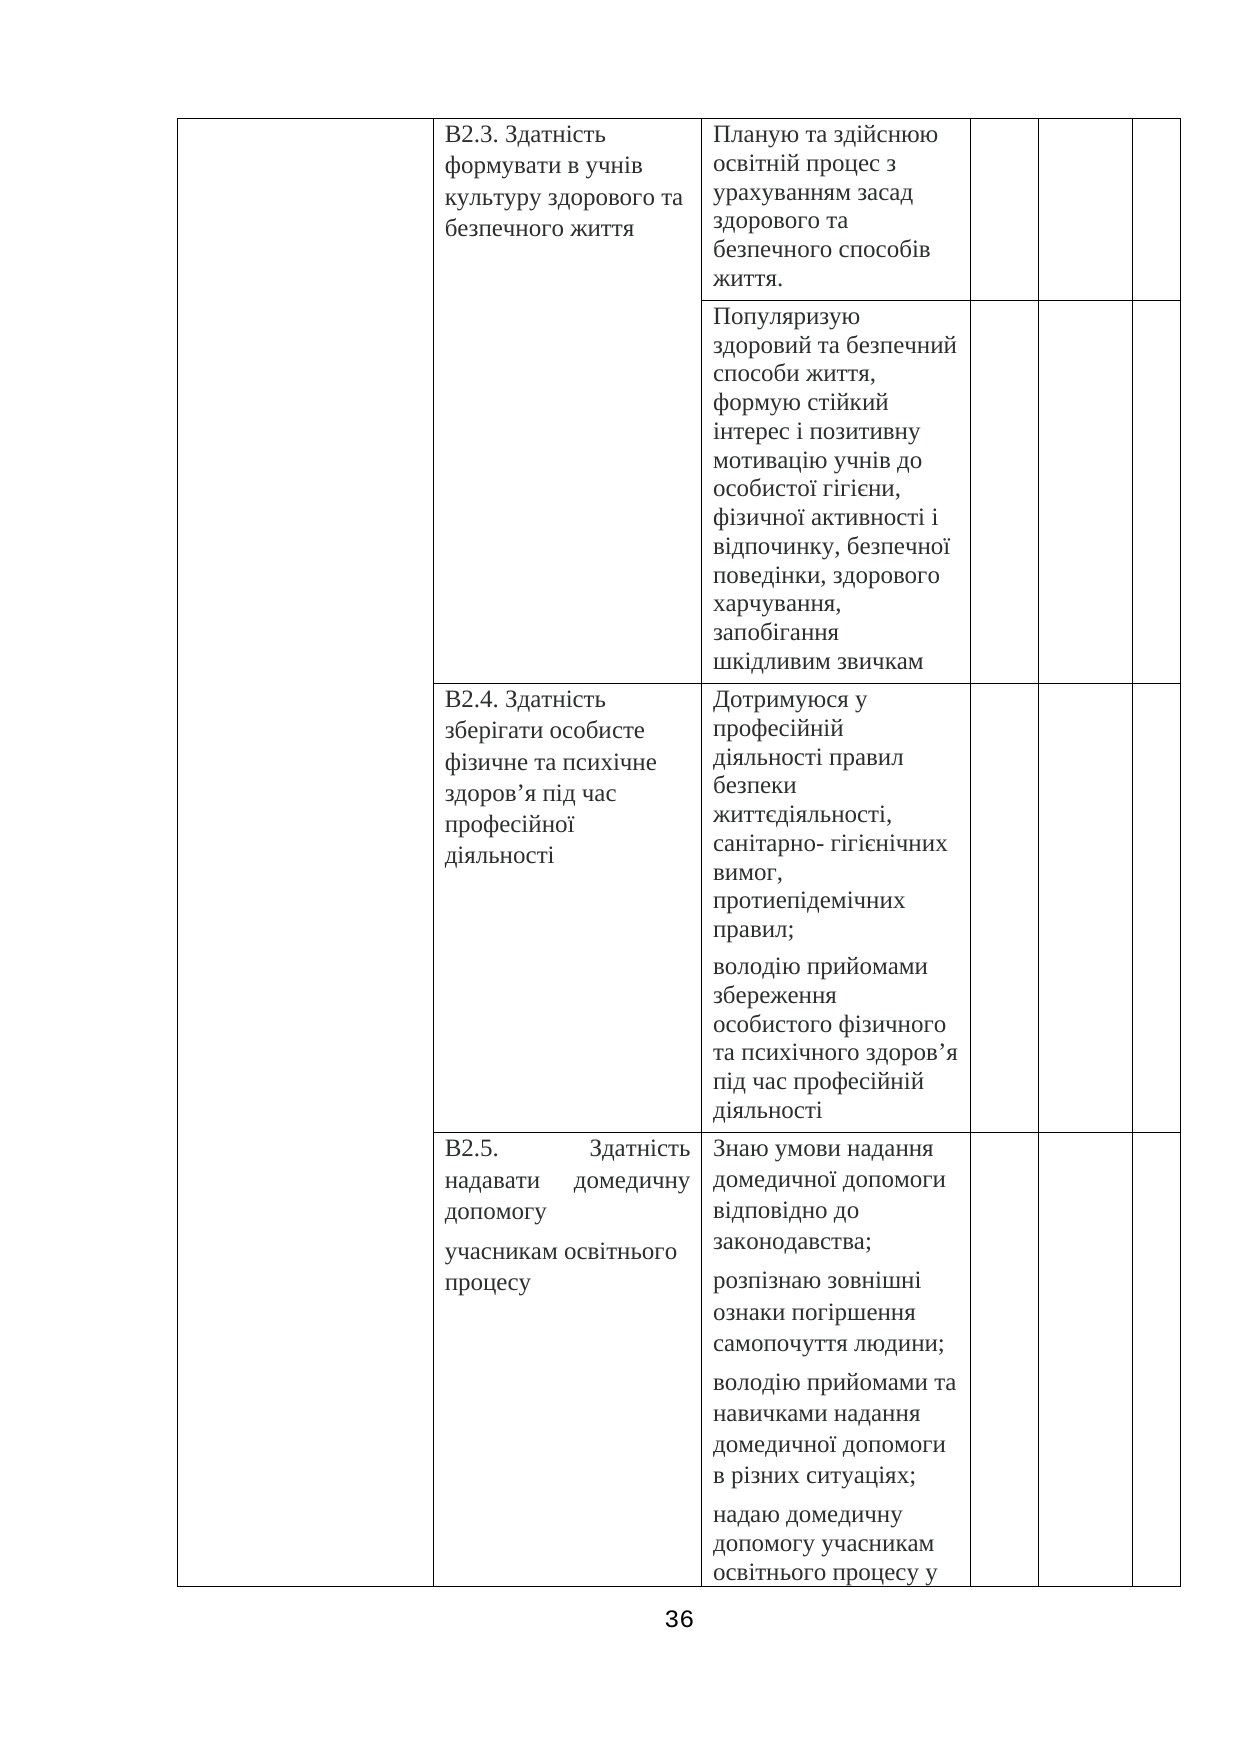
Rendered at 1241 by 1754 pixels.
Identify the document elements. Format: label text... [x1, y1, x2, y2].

table_cell [1133, 684, 1180, 1132]
table_cell [1039, 301, 1132, 683]
table_cell Дотримуюся у професійній діяльності правил безпеки життєдіяльності, санітарно- гігієнічних вимог, протиепідемічних правил; володію прийомами збереження особистого фізичного та психічного здоров’я під час професійній діяльності [702, 684, 970, 1132]
table_cell [1133, 1133, 1180, 1586]
table_cell [971, 119, 1038, 300]
table_cell [971, 684, 1038, 1132]
table_cell [1039, 119, 1132, 300]
table_cell [1039, 684, 1132, 1132]
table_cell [434, 1133, 701, 1586]
table_cell [1133, 301, 1180, 683]
table_cell [1133, 119, 1180, 300]
table_cell [971, 301, 1038, 683]
table_cell [1039, 1133, 1132, 1586]
table_cell [971, 1133, 1038, 1586]
table_cell В2.4. Здатність зберігати особисте фізичне та психічне здоров’я під час професійної діяльності [434, 684, 701, 1132]
table_cell Планую та здійснюю освітній процес з урахуванням засад здорового та безпечного способів життя. [702, 119, 970, 300]
table_cell В2.3. Здатність формувати в учнів культуру здорового та безпечного життя [434, 119, 701, 683]
table_cell Популяризую здоровий та безпечний способи життя, формую стійкий інтерес і позитивну мотивацію учнів до особистої гігієни, фізичної активності і відпочинку, безпечної поведінки, здорового харчування, запобігання шкідливим звичкам [702, 301, 970, 683]
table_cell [702, 1133, 970, 1586]
